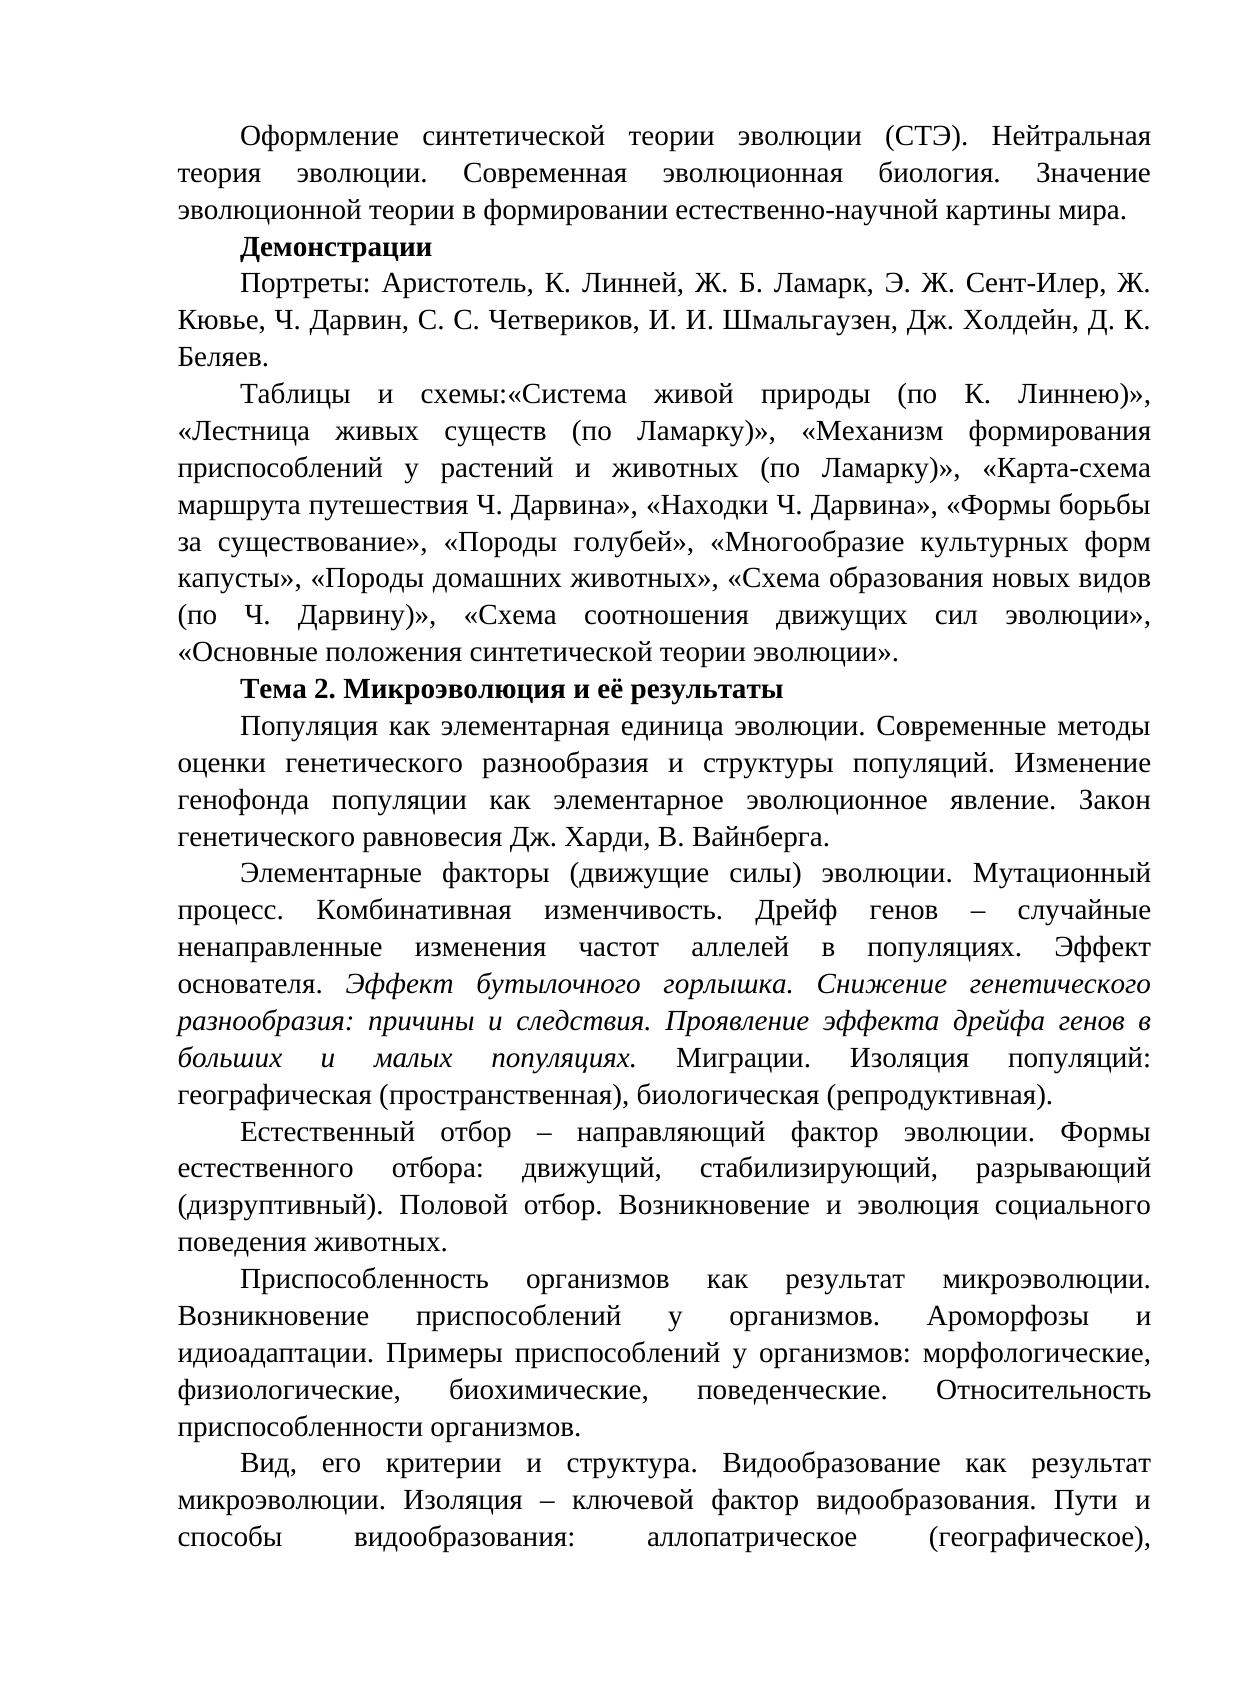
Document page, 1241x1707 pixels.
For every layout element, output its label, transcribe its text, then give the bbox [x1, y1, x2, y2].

text Портреты: Аристотель, К. Линней, Ж. Б. Ламарк, Э. Ж. Сент-Илер, Ж. Кювье, Ч. Дарвин, С. С. Четвериков, И. И. Шмальгаузен, Дж. Холдейн, Д. К. Беляев. [177, 266, 1152, 373]
text Популяция как элементарная единица эволюции. Современные методы оценки генетического разнообразия и структуры популяций. Изменение генофонда популяции как элементарное эволюционное явление. Закон генетического равновесия Дж. Харди, В. Вайнберга. [177, 708, 1152, 852]
text Естественный отбор – направляющий фактор эволюции. Формы естественного отбора: движущий, стабилизирующий, разрывающий (дизруптивный). Половой отбор. Возникновение и эволюция социального поведения животных. [177, 1114, 1152, 1258]
text Тема 2. Микроэволюция и её результаты [177, 671, 1152, 705]
text Демонстрации [177, 229, 1152, 262]
text Оформление синтетической теории эволюции (СТЭ). Нейтральная теория эволюции. Современная эволюционная биология. Значение эволюционной теории в формировании естественно-научной картины мира. [177, 118, 1152, 225]
text Таблицы и схемы:«Система живой природы (по К. Линнею)», «Лестница живых существ (по Ламарку)», «Механизм формирования приспособлений у растений и животных (по Ламарку)», «Карта-схема маршрута путешествия Ч. Дарвина», «Находки Ч. Дарвина», «Формы борьбы за существование», «Породы голубей», «Многообразие культурных форм капусты», «Породы домашних животных», «Схема образования новых видов (по Ч. Дарвину)», «Схема соотношения движущих сил эволюции», «Основные положения синтетической теории эволюции». [177, 376, 1152, 668]
text Приспособленность организмов как результат микроэволюции. Возникновение приспособлений у организмов. Ароморфозы и идиоадаптации. Примеры приспособлений у организмов: морфологические, физиологические, биохимические, поведенческие. Относительность приспособленности организмов. [177, 1261, 1152, 1442]
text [177, 1446, 1152, 1553]
text Элементарные факторы (движущие силы) эволюции. Мутационный процесс. Комбинативная изменчивость. Дрейф генов – случайные ненаправленные изменения частот аллелей в популяциях. Эффект основателя. Эффект бутылочного горлышка. Снижение генетического разнообразия: причины и следствия. Проявление эффекта дрейфа генов в больших и малых популяциях. Миграции. Изоляция популяций: географическая (пространственная), биологическая (репродуктивная). [177, 856, 1152, 1110]
